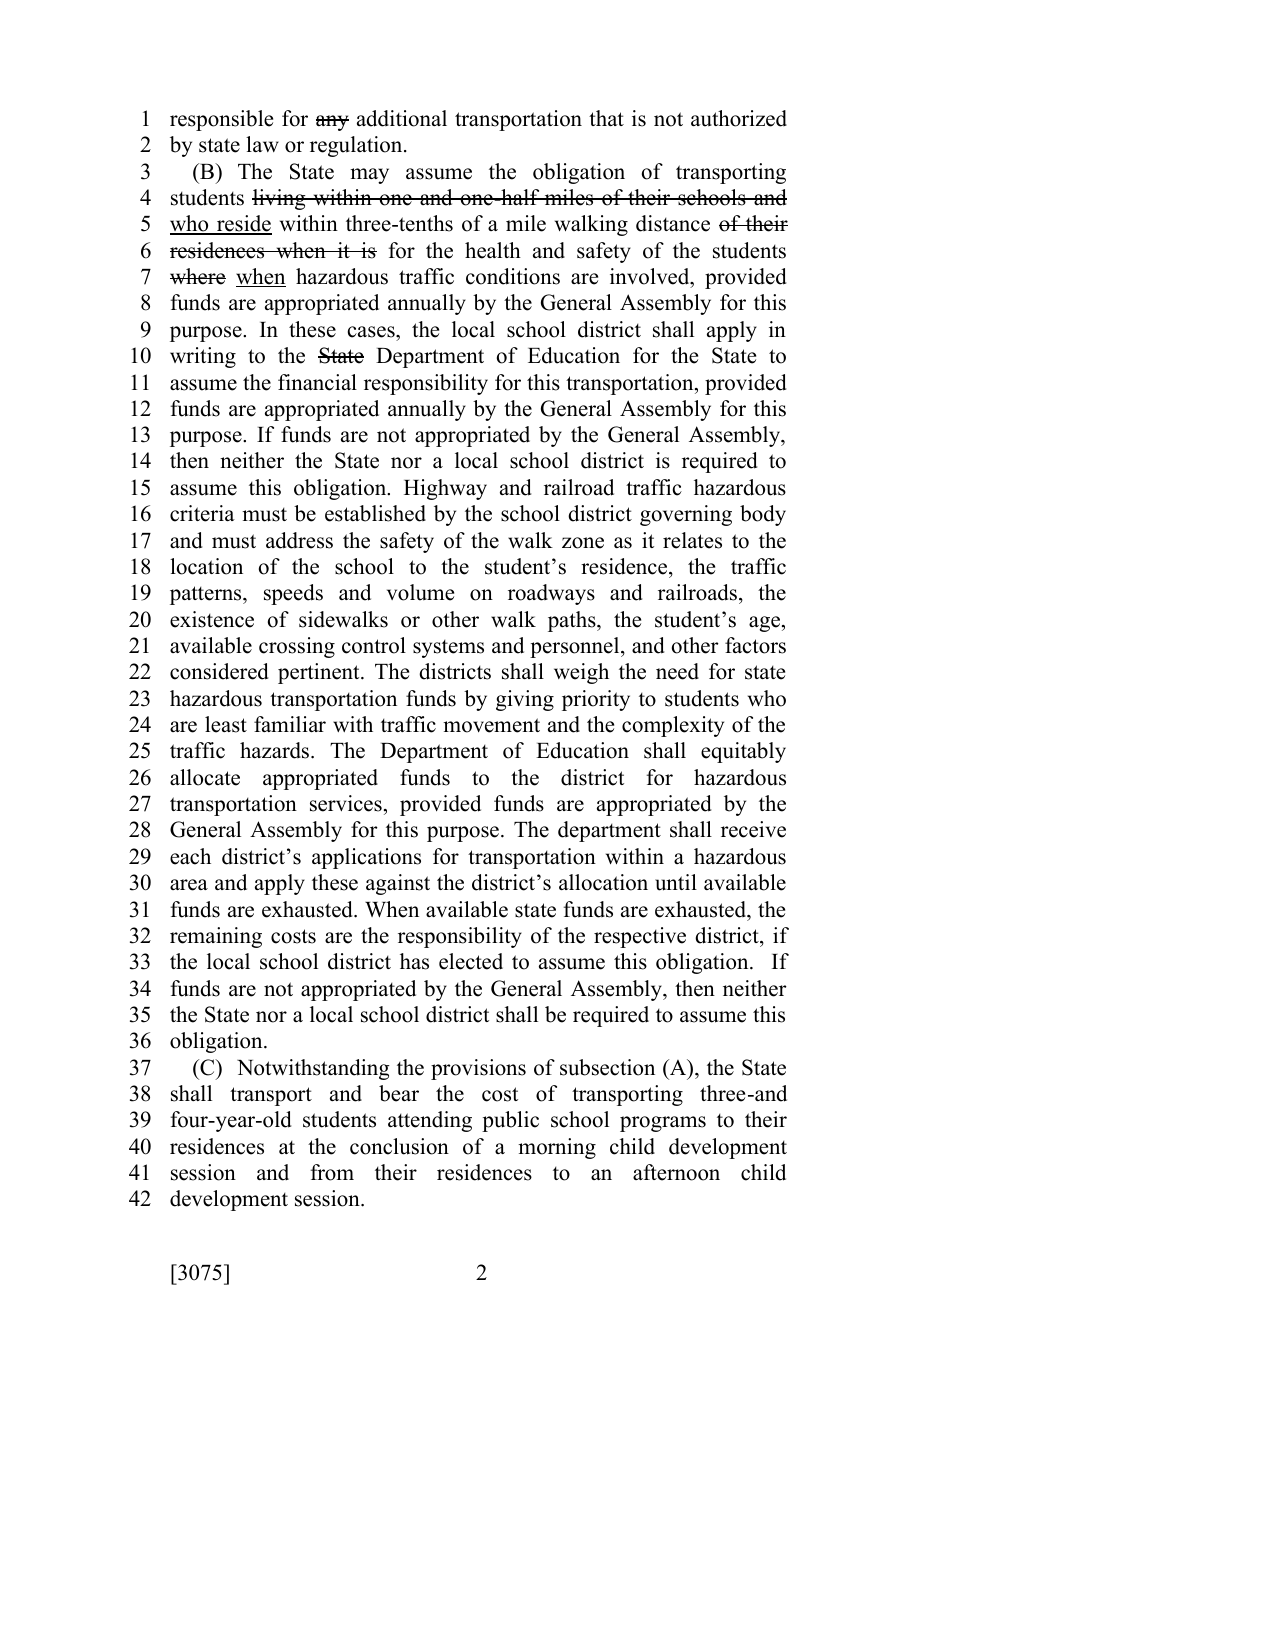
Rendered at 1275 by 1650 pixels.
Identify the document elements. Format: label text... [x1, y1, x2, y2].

text (B) The State may assume the obligation of transporting students living within one and one-half miles of their schools and who reside within three-tenths of a mile walking distance of their residences when it is for the health and safety of the students where when hazardous traffic conditions are involved, provided funds are appropriated annually by the General Assembly for this purpose. In these cases, the local school district shall apply in writing to the State Department of Education for the State to assume the financial responsibility for this transportation, provided funds are appropriated annually by the General Assembly for this purpose. If funds are not appropriated by the General Assembly, then neither the State nor a local school district is required to assume this obligation. Highway and railroad traffic hazardous criteria must be established by the school district governing body and must address the safety of the walk zone as it relates to the location of the school to the student’s residence, the traffic patterns, speeds and volume on roadways and railroads, the existence of sidewalks or other walk paths, the student’s age, available crossing control systems and personnel, and other factors considered pertinent. The districts shall weigh the need for state hazardous transportation funds by giving priority to students who are least familiar with traffic movement and the complexity of the traffic hazards. The Department of Education shall equitably allocate appropriated funds to the district for hazardous transportation services, provided funds are appropriated by the General Assembly for this purpose. The department shall receive each district’s applications for transportation within a hazardous area and apply these against the district’s allocation until available funds are exhausted. When available state funds are exhausted, the remaining costs are the responsibility of the respective district, if the local school district has elected to assume this obligation. If funds are not appropriated by the General Assembly, then neither the State nor a local school district shall be required to assume this obligation. [169, 158, 787, 1054]
text (C) Notwithstanding the provisions of subsection (A), the State shall transport and bear the cost of transporting three-and four-year-old students attending public school programs to their residences at the conclusion of a morning child development session and from their residences to an afternoon child development session. [169, 1054, 787, 1212]
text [169, 105, 787, 158]
